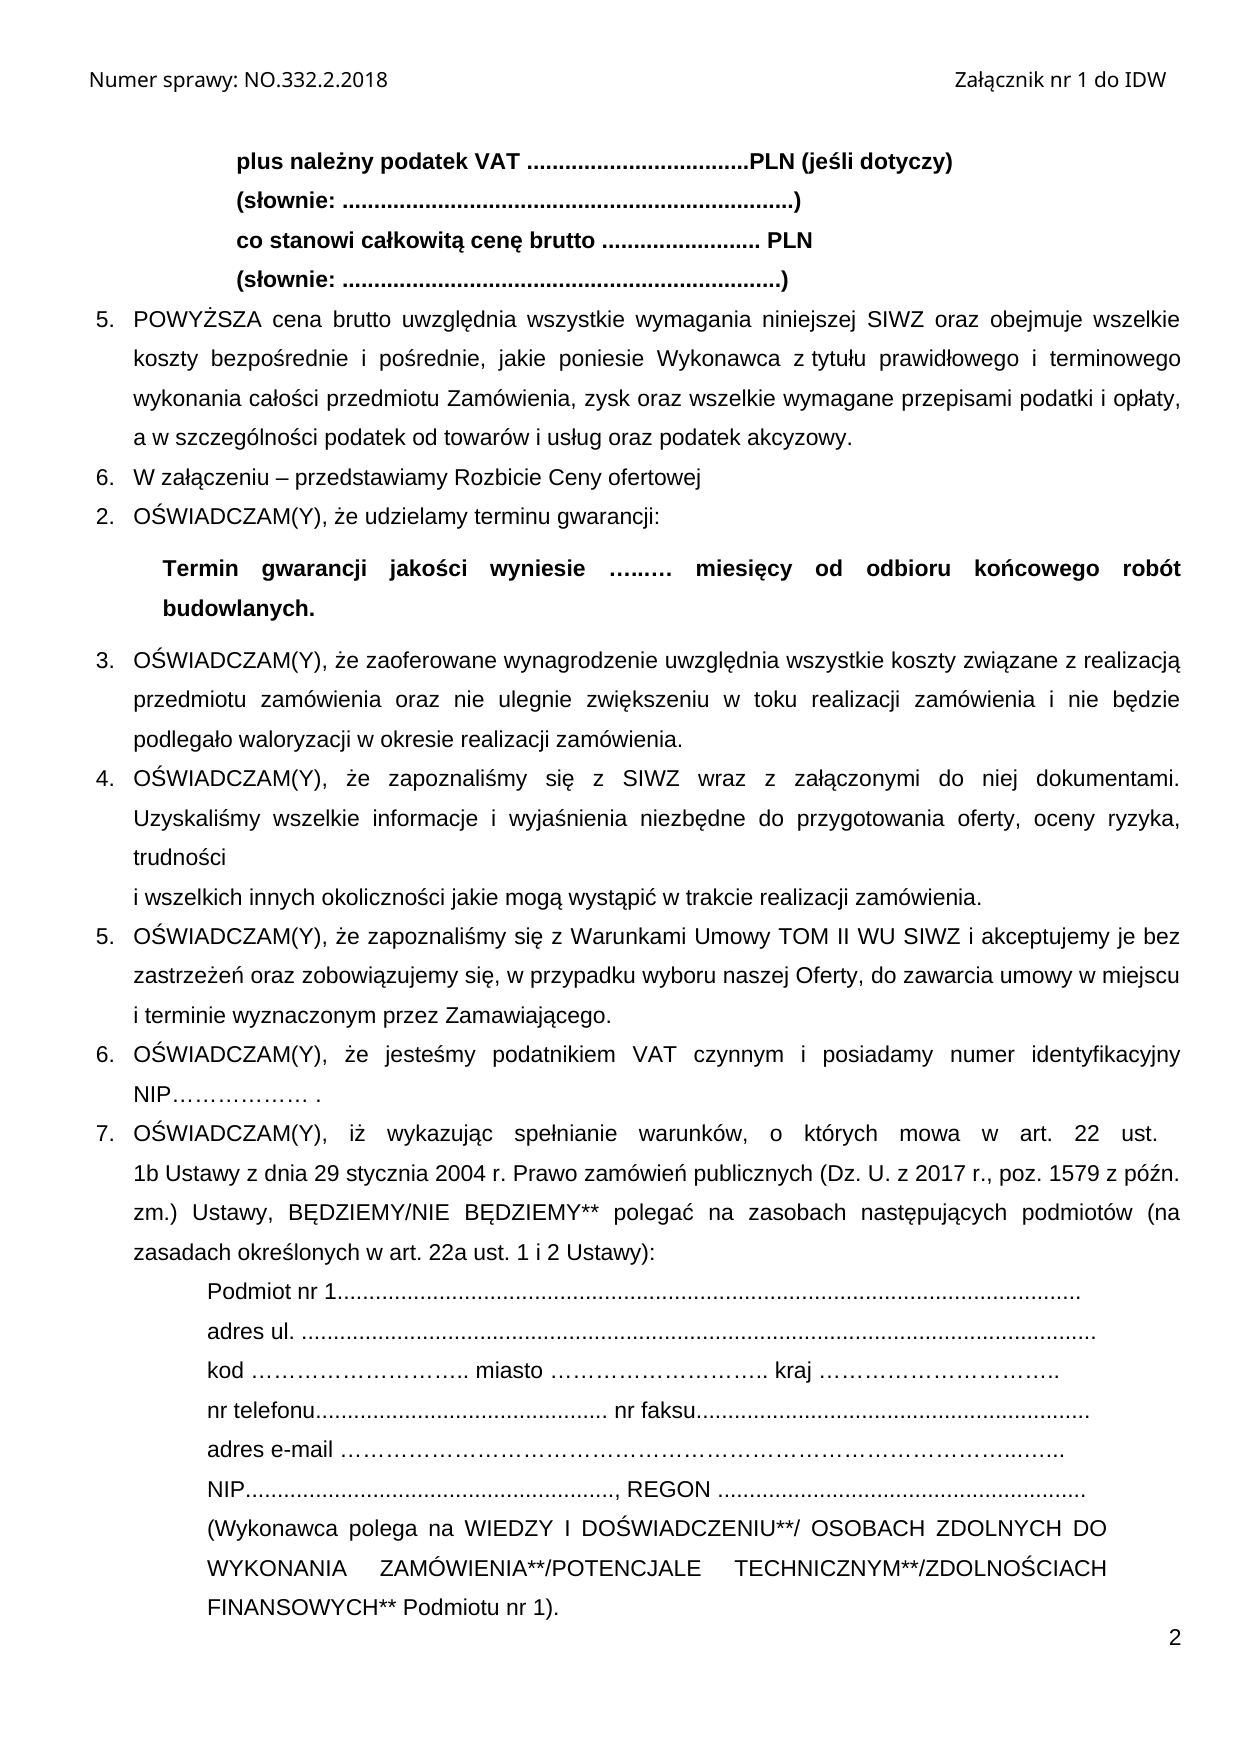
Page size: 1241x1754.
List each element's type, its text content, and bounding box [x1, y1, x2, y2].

list nr telefonu.............................................. nr faksu.............................................................. [207, 1397, 1107, 1423]
text Termin gwarancji jakości wyniesie …...… miesięcy od odbioru końcowego robót budowlanych. [162, 555, 1181, 621]
list adres ul. ............................................................................................................................. [207, 1318, 1107, 1344]
list W załączeniu – przedstawiamy Rozbicie Ceny ofertowej [96, 464, 1181, 490]
text (słownie: .....................................................................) [236, 266, 1181, 293]
list OŚWIADCZAM(Y), że udzielamy terminu gwarancji: [96, 503, 1181, 529]
list OŚWIADCZAM(Y), że zapoznaliśmy się z Warunkami Umowy TOM II WU SIWZ i akceptujemy je bez zastrzeżeń oraz zobowiązujemy się, w przypadku wyboru naszej Oferty, do zawarcia umowy w miejscu i terminie wyznaczonym przez Zamawiającego. [96, 923, 1181, 1028]
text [103, 187, 1181, 213]
text co stanowi całkowitą cenę brutto ......................... PLN [103, 227, 1181, 253]
list NIP.........................................................., REGON .......................................................... [207, 1476, 1107, 1502]
list OŚWIADCZAM(Y), że jesteśmy podatnikiem VAT czynnym i posiadamy numer identyfikacyjny NIP……………… . [96, 1041, 1181, 1107]
list adres e-mail ……………………………………………………………………………...…... [207, 1436, 1107, 1462]
text plus należny podatek VAT ...................................PLN (jeśli dotyczy) [103, 148, 1181, 174]
list kod ……………………….. miasto ……………………….. kraj ………………………….. [207, 1357, 1107, 1383]
list OŚWIADCZAM(Y), iż wykazując spełnianie warunków, o których mowa w art. 22 ust. 1b Ustawy z dnia 29 stycznia 2004 r. Prawo zamówień publicznych (Dz. U. z 2017 r., poz. 1579 z późn. zm.) Ustawy, BĘDZIEMY/NIE BĘDZIEMY** polegać na zasobach następujących podmiotów (na zasadach określonych w art. 22a ust. 1 i 2 Ustawy): [96, 1120, 1181, 1265]
list (Wykonawca polega na WIEDZY I DOŚWIADCZENIU**/ OSOBACH ZDOLNYCH DO WYKONANIA ZAMÓWIENIA**/POTENCJALE TECHNICZNYM**/ZDOLNOŚCIACH FINANSOWYCH** Podmiotu nr 1). [207, 1515, 1107, 1620]
list Podmiot nr 1..................................................................................................................... [207, 1278, 1107, 1304]
list OŚWIADCZAM(Y), że zaoferowane wynagrodzenie uwzględnia wszystkie koszty związane z realizacją przedmiotu zamówienia oraz nie ulegnie zwiększeniu w toku realizacji zamówienia i nie będzie podlegało waloryzacji w okresie realizacji zamówienia. [96, 647, 1181, 752]
list OŚWIADCZAM(Y), że zapoznaliśmy się z SIWZ wraz z załączonymi do niej dokumentami. Uzyskaliśmy wszelkie informacje i wyjaśnienia niezbędne do przygotowania oferty, oceny ryzyka, trudności i wszelkich innych okoliczności jakie mogą wystąpić w trakcie realizacji zamówienia. [96, 765, 1181, 910]
list POWYŻSZA cena brutto uwzględnia wszystkie wymagania niniejszej SIWZ oraz obejmuje wszelkie koszty bezpośrednie i pośrednie, jakie poniesie Wykonawca z tytułu prawidłowego i terminowego wykonania całości przedmiotu Zamówienia, zysk oraz wszelkie wymagane przepisami podatki i opłaty, a w szczególności podatek od towarów i usług oraz podatek akcyzowy. [96, 306, 1181, 451]
